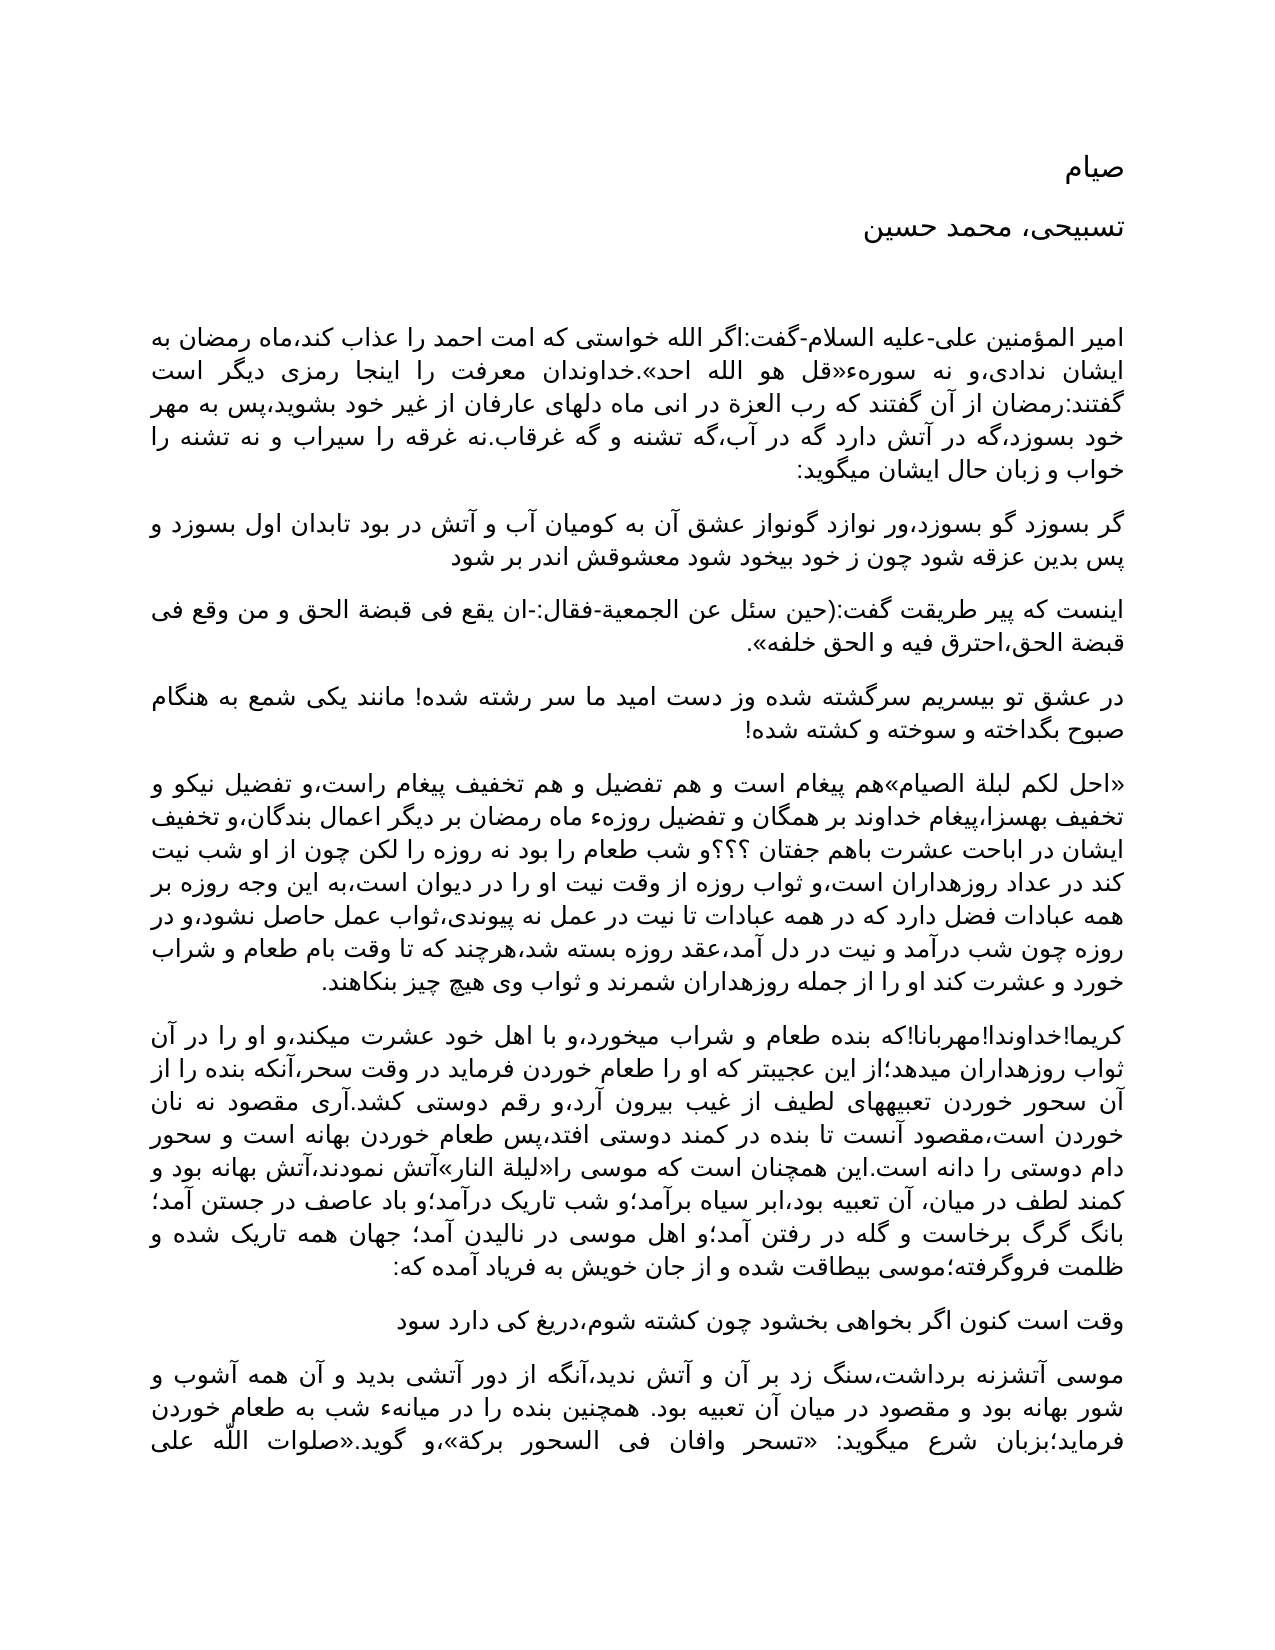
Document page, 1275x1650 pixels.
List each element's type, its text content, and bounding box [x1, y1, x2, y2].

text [150, 1360, 1125, 1455]
text وقت است کنون اگر بخواهی بخشود چون کشته شوم،دریغ کی دارد سود [150, 1306, 1125, 1335]
text امیر المؤمنین علی-علیه السلام-گفت:اگر الله خواستی که امت احمد را عذاب کند،ماه رمضان به ایشان ندادی،و نه سورهء«قل هو الله احد».خداوندان‏ معرفت را اینجا رمزی دیگر است گفتند:رمضان از آن گفتند که رب العزة در انی‏ ماه دلهای عارفان از غیر خود بشوید،پس به مهر خود بسوزد،گه در آتش دارد گه‏ در آب،گه تشنه و گه غرقاب.نه غرقه را سیراب و نه تشنه را خواب و زبان حال ایشان‏ می‏گوید: [150, 323, 1125, 483]
text تسبیحی، محمد حسین [150, 209, 1125, 243]
text کریما!خداوندا!مهربانا!که بنده طعام و شراب می‏خورد،و با اهل‏ خود عشرت می‏کند،و او را در آن ثواب روزه‏داران می‏دهد؛از این عجیب‏تر که او را طعام خوردن فرماید در وقت سحر،آنکه بنده را از آن سحور خوردن تعبیه‏های لطیف از غیب بیرون آرد،و رقم دوستی کشد.آری مقصود نه نان خوردن است،مقصود آنست تا بنده در کمند دوستی افتد،پس طعام‏ خوردن بهانه است و سحور دام دوستی را دانه است.این همچنان است که‏ موسی را«لیلة النار»آتش نمودند،آتش بهانه بود و کمند لطف در میان، آن تعبیه بود،ابر سیاه برآمد؛و شب تاریک درآمد؛و باد عاصف در جستن‏ آمد؛بانگ گرگ برخاست و گله در رفتن آمد؛و اهل موسی در نالیدن آمد؛ جهان همه تاریک شده و ظلمت فروگرفته؛موسی بی‏طاقت شده و از جان خویش‏ به فریاد آمده که: [150, 1021, 1125, 1281]
text «احل لکم لبلة الصیام»هم پیغام است و هم تفضیل و هم تخفیف پیغام راست،و تفضیل نیکو و تخفیف به‏سزا،پیغام خداوند بر همگان و تفضیل روزهء ماه‏ رمضان بر دیگر اعمال بندگان،و تخفیف ایشان در اباحت عشرت باهم جفتان‏ ؟؟؟و شب طعام را بود نه روزه را لکن چون از او شب نیت کند در عداد روزه‏داران است،و ثواب روزه از وقت نیت او را در دیوان است،به این وجه روزه بر همه عبادات فضل دارد که در همه عبادات تا نیت در عمل نه پیوندی،ثواب عمل حاصل نشود،و در روزه چون شب درآمد و نیت در دل‏ آمد،عقد روزه بسته شد،هرچند که تا وقت بام طعام و شراب خورد و عشرت کند او را از جمله روزه‏داران شمرند و ثواب وی هیچ چیز بنکاهند. [150, 769, 1125, 996]
text گر بسوزد گو بسوزد،ور نوازد گونواز عشق آن به کومیان آب و آتش در بود تابدان اول بسوزد و پس بدین عزقه شود چون ز خود بی‏خود شود معشوقش اندر بر شود [150, 508, 1125, 570]
text در عشق تو بی‏سریم سرگشته شده‏ وز دست امید ما سر رشته شده! مانند یکی شمع به هنگام صبوح‏ بگداخته و سوخته و کشته شده! [150, 682, 1125, 744]
text اینست که پیر طریقت گفت:(حین سئل عن الجمعیة-فقال:-ان یقع فی قبضة الحق‏ و من وقع فی قبضة الحق،احترق فیه و الحق خلفه». [150, 595, 1125, 657]
text صیام [150, 150, 1125, 183]
